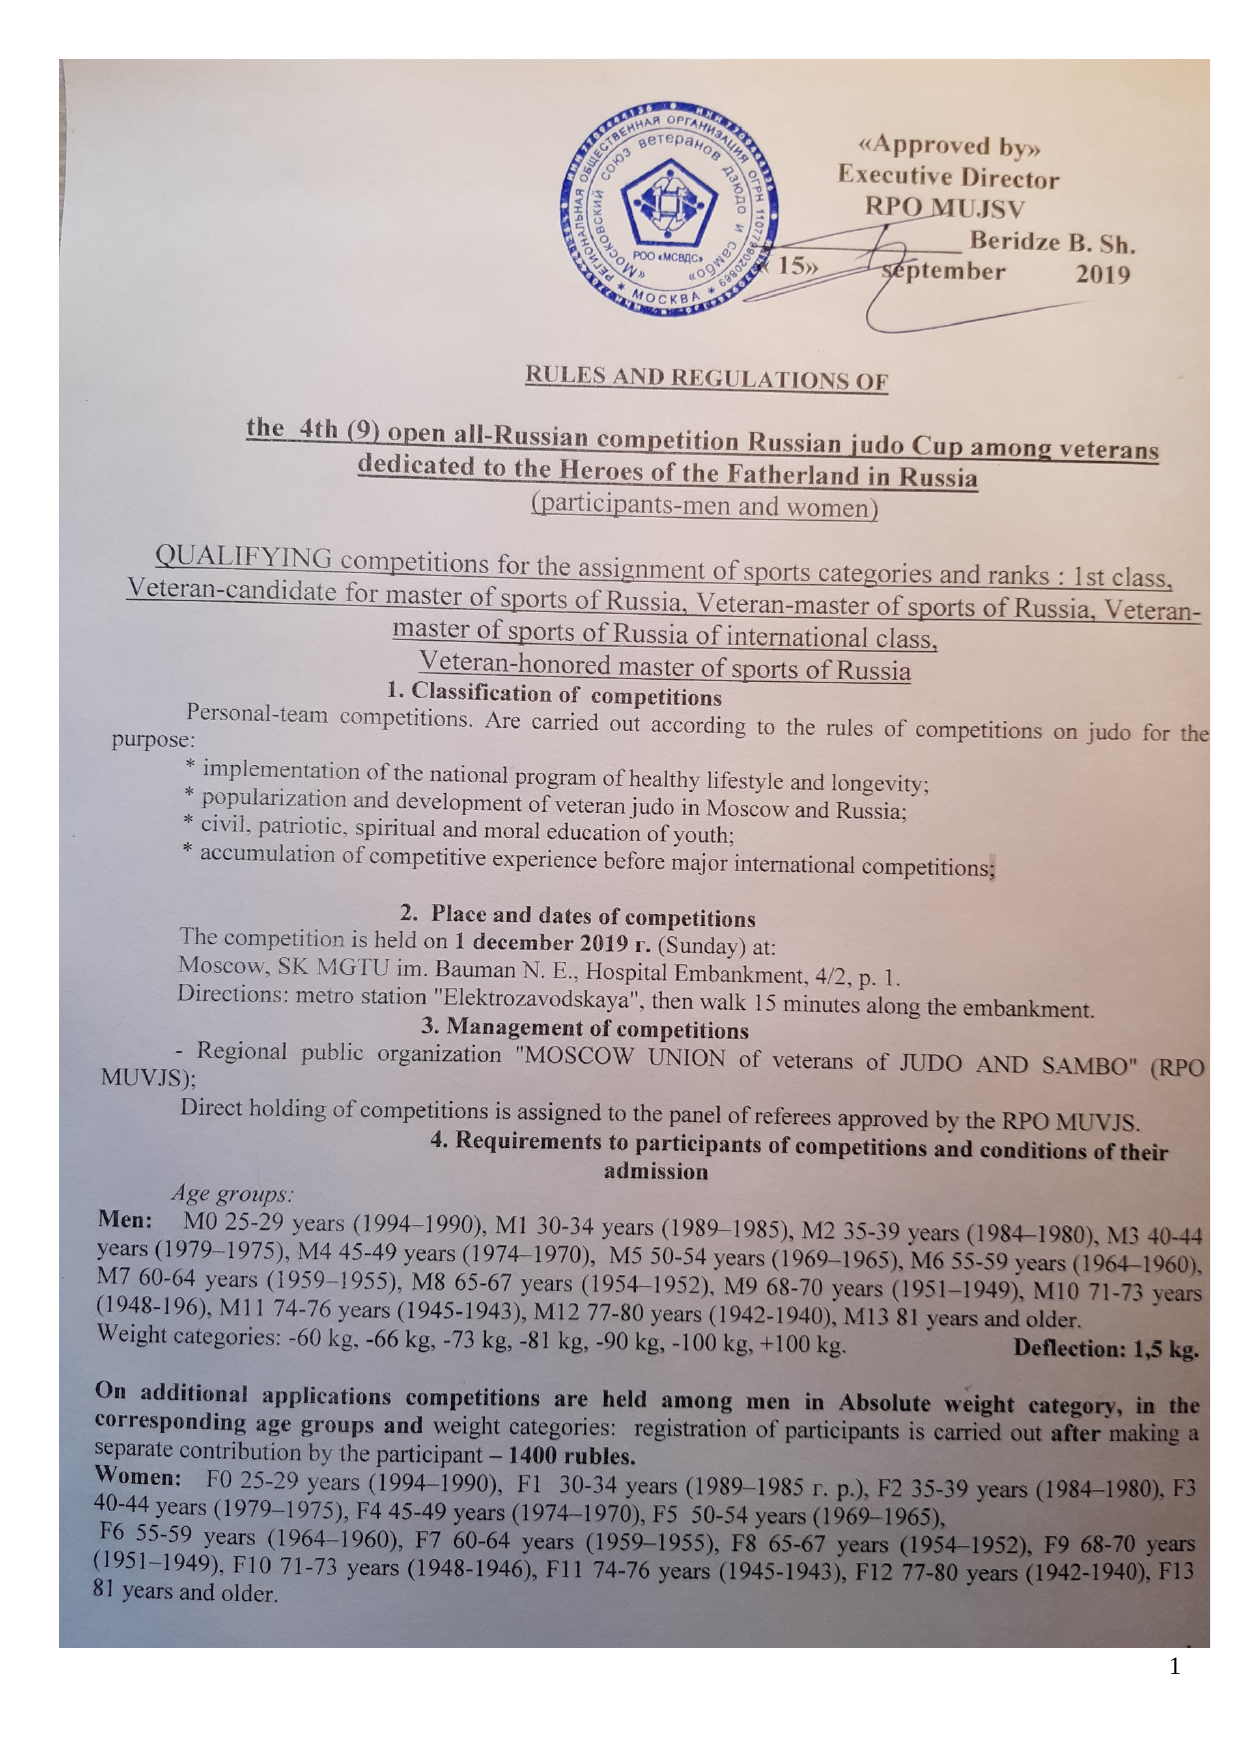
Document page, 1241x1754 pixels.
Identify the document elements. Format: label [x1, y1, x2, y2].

picture [59, 59, 1211, 1648]
